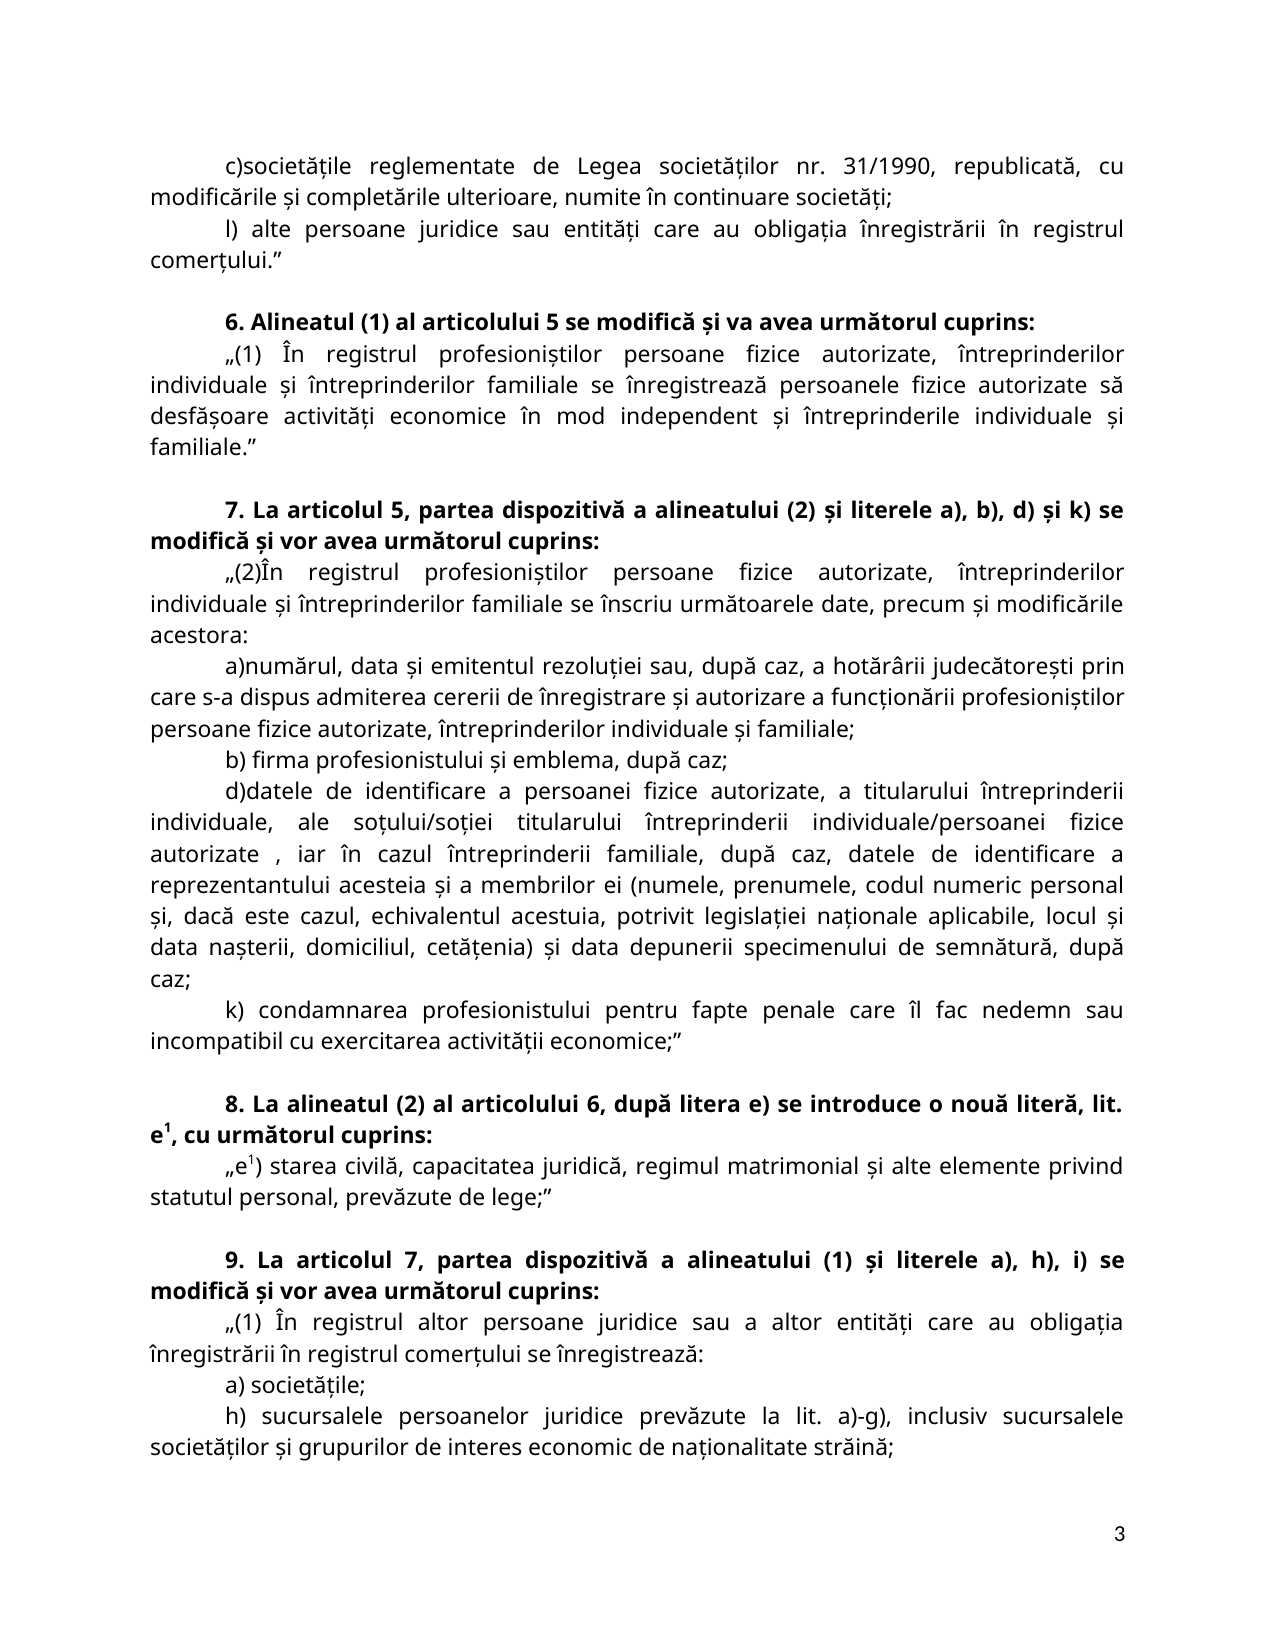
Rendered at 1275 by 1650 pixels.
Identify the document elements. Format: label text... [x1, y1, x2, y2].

text b) firma profesionistului şi emblema, după caz; [150, 744, 1125, 775]
text 8. La alineatul (2) al articolului 6, după litera e) se introduce o nouă literă, lit. e1, cu următorul cuprins: [150, 1087, 1125, 1150]
text a)numărul, data şi emitentul rezoluţiei sau, după caz, a hotărârii judecătorești prin care s-a dispus admiterea cererii de înregistrare şi autorizare a funcţionării profesioniștilor persoane fizice autorizate, întreprinderilor individuale şi familiale; [150, 650, 1125, 744]
text c)societățile reglementate de Legea societăţilor nr. 31/1990, republicată, cu modificările şi completările ulterioare, numite în continuare societăţi; [150, 150, 1125, 212]
text d)datele de identificare a persoanei fizice autorizate, a titularului întreprinderii individuale, ale soțului/soției titularului întreprinderii individuale/persoanei fizice autorizate , iar în cazul întreprinderii familiale, după caz, datele de identificare a reprezentantului acesteia şi a membrilor ei (numele, prenumele, codul numeric personal şi, dacă este cazul, echivalentul acestuia, potrivit legislaţiei naţionale aplicabile, locul şi data naşterii, domiciliul, cetăţenia) şi data depunerii specimenului de semnătură, după caz; [150, 775, 1125, 994]
text h) sucursalele persoanelor juridice prevăzute la lit. a)-g), inclusiv sucursalele societăţilor şi grupurilor de interes economic de naţionalitate străină; [150, 1400, 1125, 1462]
text 7. La articolul 5, partea dispozitivă a alineatului (2) şi literele a), b), d) şi k) se modifică şi vor avea următorul cuprins: [150, 494, 1125, 556]
text a) societățile; [150, 1369, 1125, 1400]
text „(2)În registrul profesioniștilor persoane fizice autorizate, întreprinderilor individuale şi întreprinderilor familiale se înscriu următoarele date, precum şi modificările acestora: [150, 556, 1125, 650]
text l) alte persoane juridice sau entități care au obligația înregistrării în registrul comerțului.” [150, 212, 1125, 275]
text k) condamnarea profesionistului pentru fapte penale care îl fac nedemn sau incompatibil cu exercitarea activității economice;” [150, 994, 1125, 1056]
text „(1) În registrul profesioniștilor persoane fizice autorizate, întreprinderilor individuale şi întreprinderilor familiale se înregistrează persoanele fizice autorizate să desfășoare activităţi economice în mod independent şi întreprinderile individuale şi familiale.” [150, 337, 1125, 462]
text „(1) În registrul altor persoane juridice sau a altor entități care au obligația înregistrării în registrul comerțului se înregistrează: [150, 1306, 1125, 1369]
text „e1) starea civilă, capacitatea juridică, regimul matrimonial şi alte elemente privind statutul personal, prevăzute de lege;” [150, 1150, 1125, 1212]
text 9. La articolul 7, partea dispozitivă a alineatului (1) şi literele a), h), i) se modifică şi vor avea următorul cuprins: [150, 1244, 1125, 1306]
text 6. Alineatul (1) al articolului 5 se modifică şi va avea următorul cuprins: [150, 306, 1125, 337]
